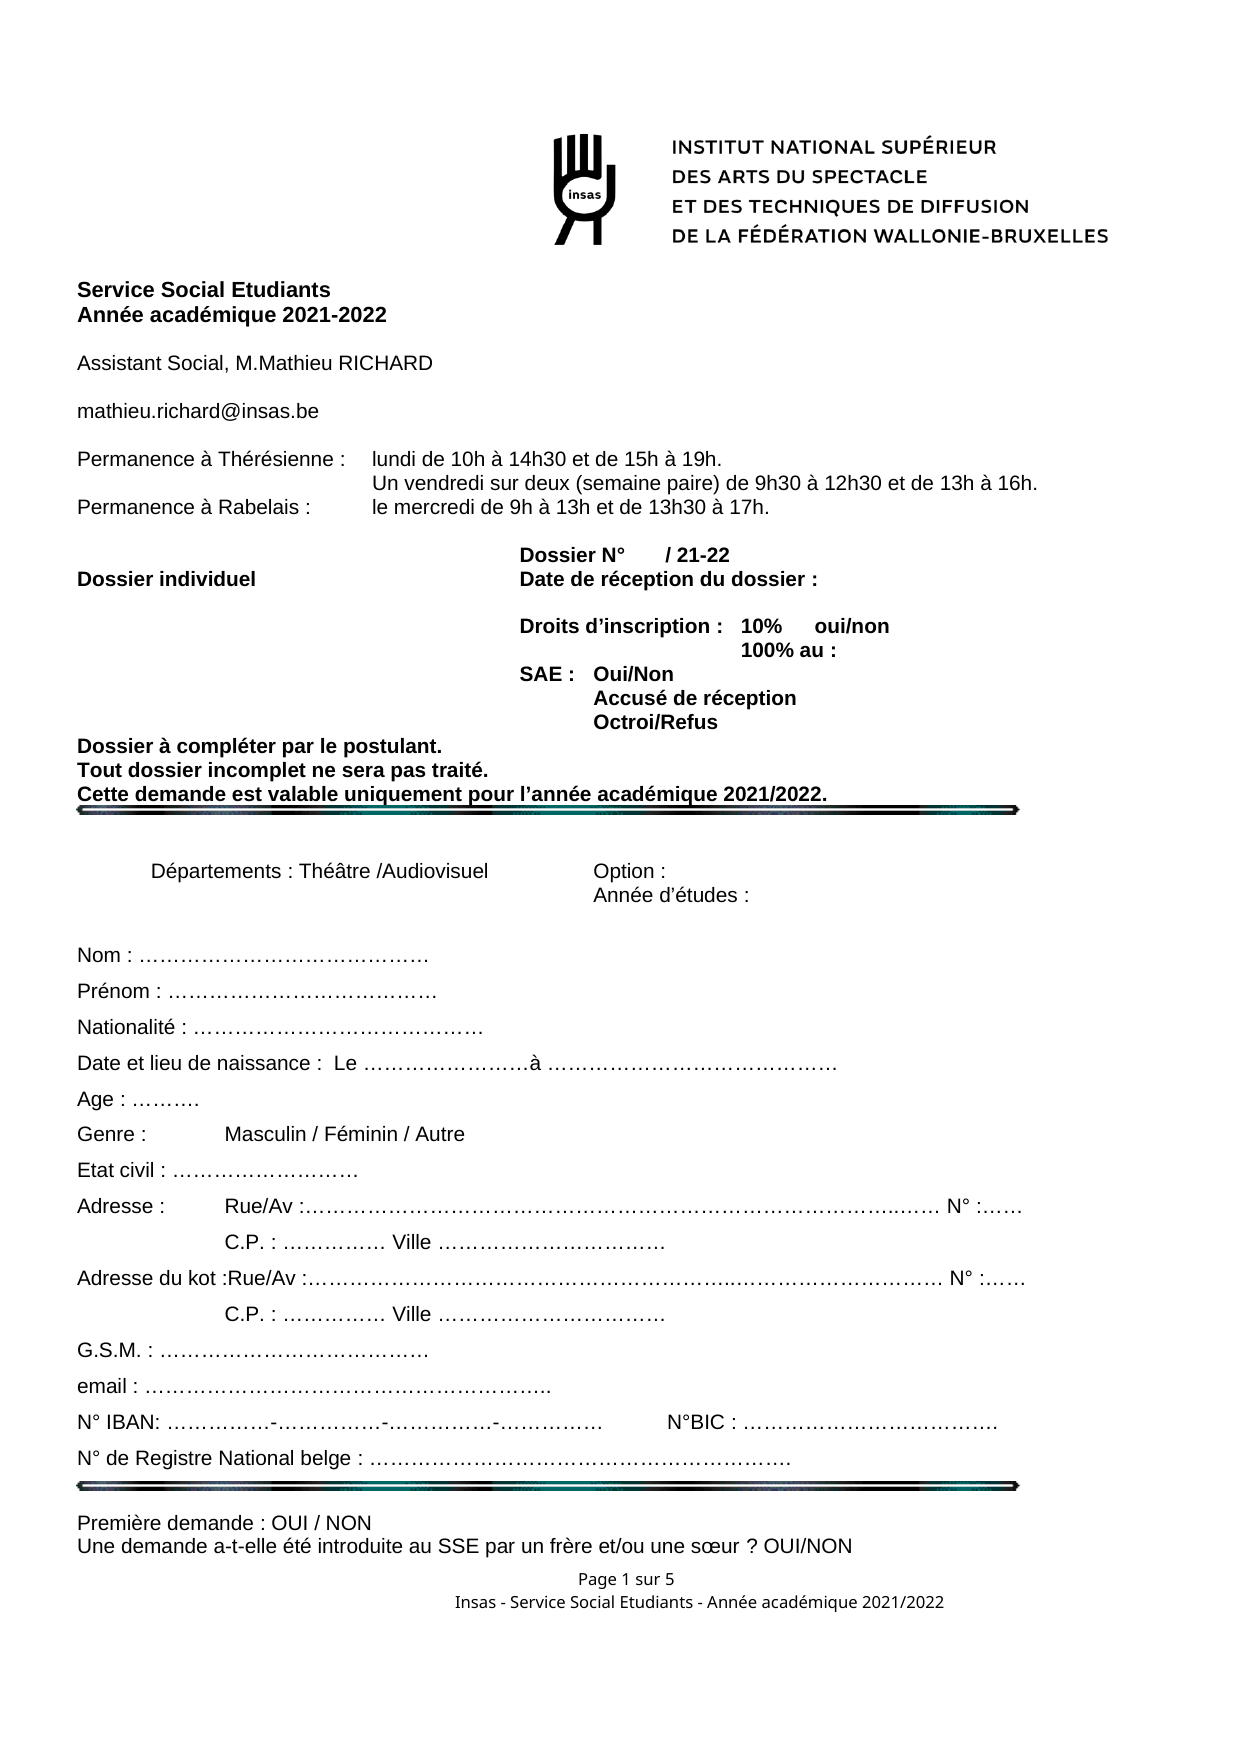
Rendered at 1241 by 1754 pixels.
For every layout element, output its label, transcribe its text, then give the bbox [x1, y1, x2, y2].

text N° IBAN: ……………-……………-……………-…………… N°BIC : ………………………………. [77, 1410, 1175, 1434]
text Cette demande est valable uniquement pour l’année académique 2021/2022. [77, 782, 1175, 806]
text Permanence à Thérésienne : lundi de 10h à 14h30 et de 15h à 19h. [77, 447, 1175, 471]
text Tout dossier incomplet ne sera pas traité. [77, 758, 1175, 782]
picture [490, 107, 1176, 277]
text mathieu.richard@insas.be [77, 399, 1175, 423]
text C.P. : …………… Ville …………………………… [77, 1302, 1175, 1326]
text Droits d’inscription : 10% oui/non [77, 614, 1175, 638]
text Date et lieu de naissance : Le ……………………à …………………………………… [77, 1050, 1175, 1074]
text Dossier individuel Date de réception du dossier : [77, 566, 1175, 590]
text G.S.M. : ………………………………… [77, 1338, 1175, 1362]
text Permanence à Rabelais : le mercredi de 9h à 13h et de 13h30 à 17h. [77, 494, 1175, 518]
text Prénom : ………………………………… [77, 978, 1175, 1002]
text Dossier N° / 21-22 [77, 542, 1175, 566]
text Nom : …………………………………… [77, 943, 1175, 967]
text Accusé de réception [77, 686, 1175, 710]
text Etat civil : ……………………… [77, 1158, 1175, 1182]
text Départements : Théâtre /Audiovisuel Option : [77, 859, 1175, 883]
text Dossier à compléter par le postulant. [77, 734, 1175, 758]
text Octroi/Refus [77, 710, 1175, 734]
text Genre : Masculin / Féminin / Autre [77, 1122, 1175, 1146]
text Année académique 2021-2022 [77, 302, 1175, 327]
text Un vendredi sur deux (semaine paire) de 9h30 à 12h30 et de 13h à 16h. [77, 471, 1175, 494]
text email : ………………………………………………….. [77, 1374, 1175, 1398]
text Une demande a-t-elle été introduite au SSE par un frère et/ou une sœur ? OUI/NON [77, 1534, 1175, 1558]
picture [76, 1481, 1022, 1491]
text Service Social Etudiants [77, 276, 1175, 302]
text N° de Registre National belge : ……………………………………………………. [77, 1446, 1175, 1470]
text C.P. : …………… Ville …………………………… [77, 1230, 1175, 1254]
text Année d’études : [519, 883, 1175, 907]
text Assistant Social, M.Mathieu RICHARD [77, 351, 1175, 375]
text SAE : Oui/Non [77, 662, 1175, 686]
picture [76, 805, 1022, 815]
text Adresse du kot :Rue/Av :……………………………………………………..………………………… N° :…… [77, 1266, 1175, 1290]
text Nationalité : …………………………………… [77, 1014, 1175, 1038]
text Première demande : OUI / NON [77, 1510, 1175, 1534]
text Age : ………. [77, 1086, 1175, 1110]
text 100% au : [77, 638, 1175, 662]
text Adresse : Rue/Av :…………………………………………………………………………..…… N° :…… [77, 1194, 1175, 1218]
